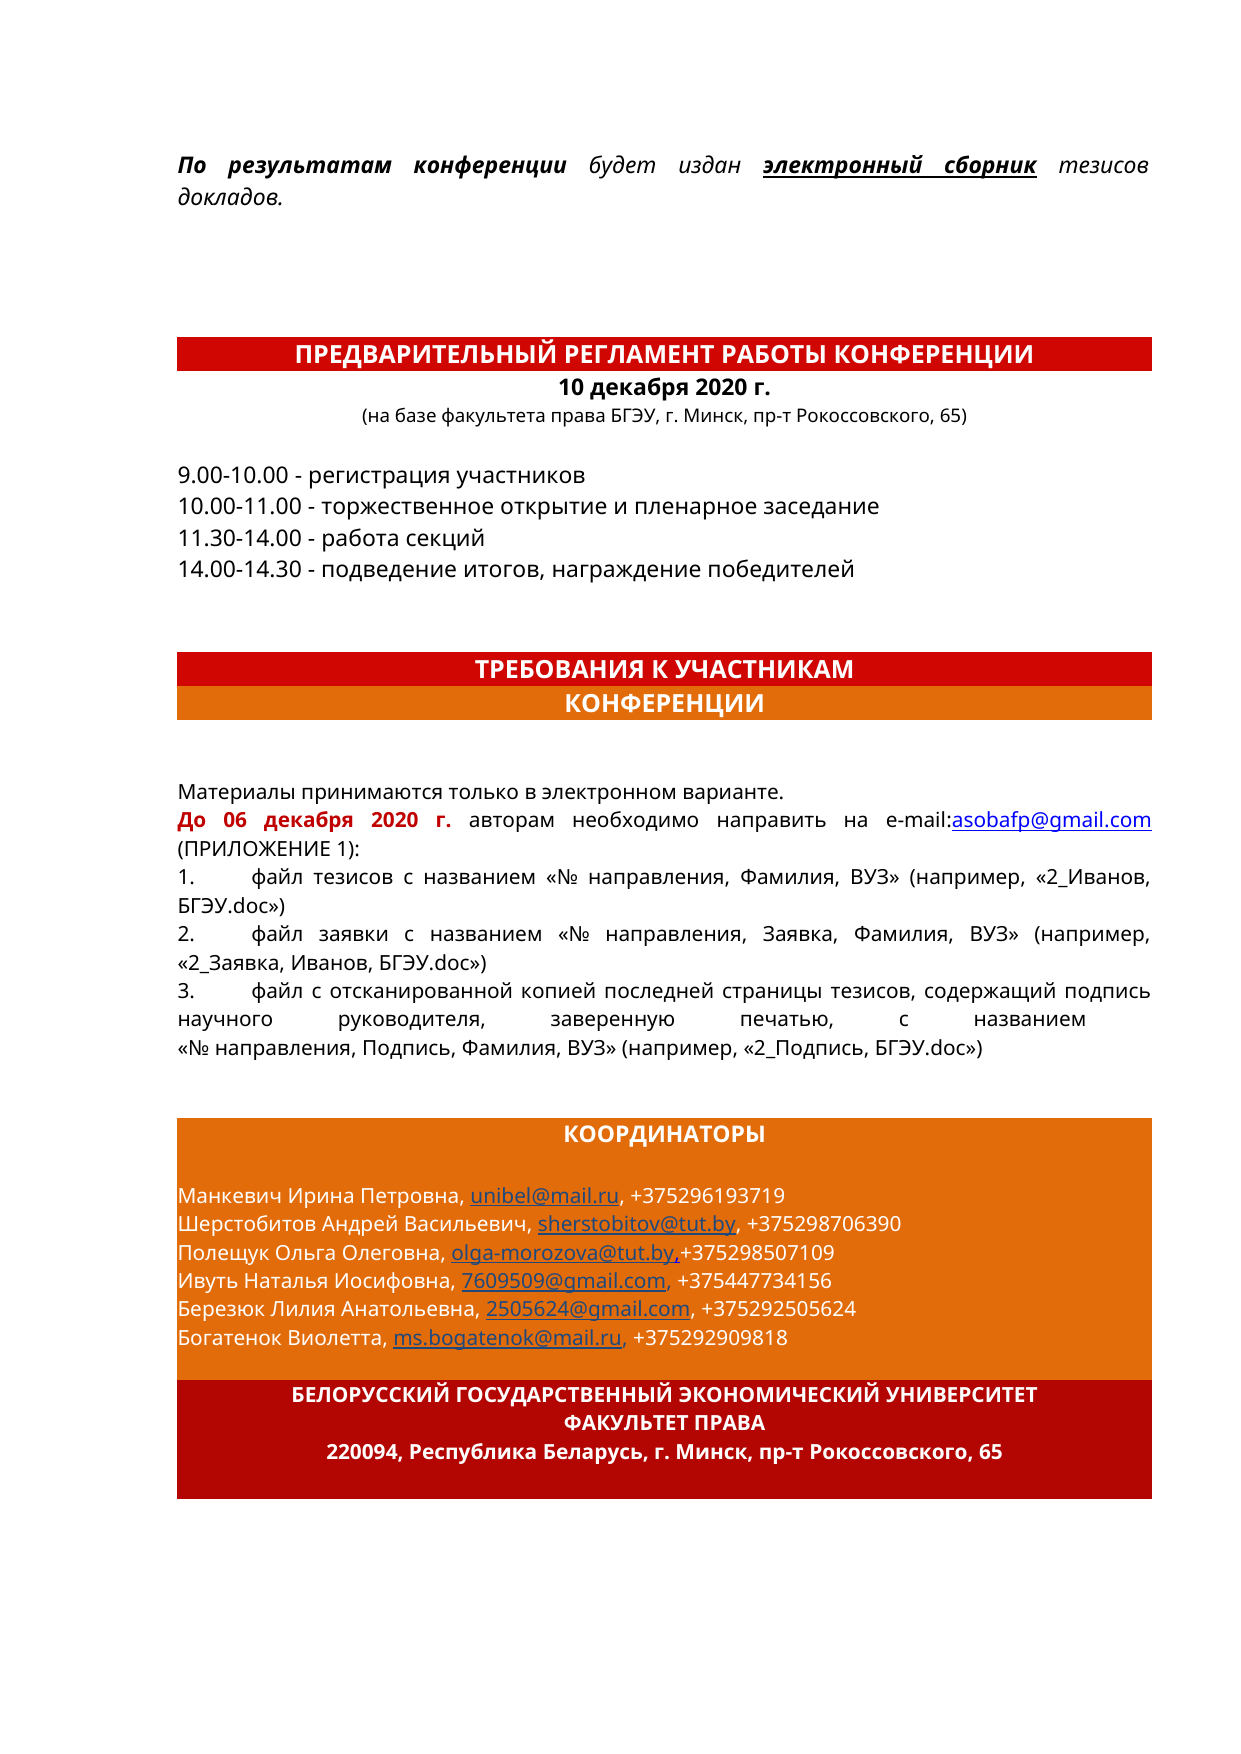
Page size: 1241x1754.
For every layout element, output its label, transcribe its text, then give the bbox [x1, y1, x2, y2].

text 220094, Республика Беларусь, г. Минск, пр-т Рокоссовского, 65 [177, 1437, 1152, 1465]
text Ивуть Наталья Иосифовна, 7609509@gmail.com, +375447734156 [177, 1266, 1152, 1294]
text БЕЛОРУССКИЙ ГОСУДАРСТВЕННЫЙ ЭКОНОМИЧЕСКИЙ УНИВЕРСИТЕТ [177, 1380, 1152, 1408]
list КОНФЕРЕНЦИИ [177, 686, 1152, 720]
text ФАКУЛЬТЕТ ПРАВА [177, 1408, 1152, 1437]
text 11.30-14.00 - работа секций [177, 521, 1152, 553]
text Шерстобитов Андрей Васильевич, sherstobitov@tut.by, +375298706390 [177, 1209, 1152, 1238]
text До 06 декабря 2020 г. авторам необходимо направить на e-mail:asobafp@gmail.com (ПРИЛОЖЕНИЕ 1): [177, 806, 1152, 862]
text 1. файл тезисов с названием «№ направления, Фамилия, ВУЗ» (например, «2_Иванов, БГЭУ.doc») [177, 862, 1152, 919]
text КООРДИНАТОРЫ [177, 1118, 1152, 1149]
text ТРЕБОВАНИЯ К УЧАСТНИКАМ [177, 652, 1152, 686]
text 10.00-11.00 - торжественное открытие и пленарное заседание [177, 490, 1152, 521]
text (на базе факультета права БГЭУ, г. Минск, пр-т Рокоссовского, 65) [177, 402, 1152, 428]
text 14.00-14.30 - подведение итогов, награждение победителей [177, 553, 1152, 584]
text Полещук Ольга Олеговна, olga-morozova@tut.by,+375298507109 [177, 1238, 1152, 1266]
text 2. файл заявки с названием «№ направления, Заявка, Фамилия, ВУЗ» (например, «2_Заявка, Иванов, БГЭУ.doc») [177, 919, 1152, 976]
text ПРЕДВАРИТЕЛЬНЫЙ РЕГЛАМЕНТ РАБОТЫ КОНФЕРЕНЦИИ [177, 337, 1152, 371]
text Березюк Лилия Анатольевна, 2505624@gmail.com, +375292505624 [177, 1294, 1152, 1323]
text 9.00-10.00 - регистрация участников [177, 459, 1152, 490]
text Богатенок Виолетта, ms.bogatenok@mail.ru, +375292909818 [177, 1323, 1152, 1351]
text 10 декабря 2020 г. [177, 371, 1152, 402]
text Материалы принимаются только в электронном варианте. [177, 777, 1152, 806]
text Манкевич Ирина Петровна, unibel@mail.ru, +375296193719 [177, 1181, 1152, 1209]
text 3. файл с отсканированной копией последней страницы тезисов, содержащий подпись научного руководителя, заверенную печатью, с названием «№ направления, Подпись, Фамилия, ВУЗ» (например, «2_Подпись, БГЭУ.doc») [177, 976, 1152, 1061]
text По результатам конференции будет издан электронный сборник тезисов докладов. [177, 149, 1152, 212]
